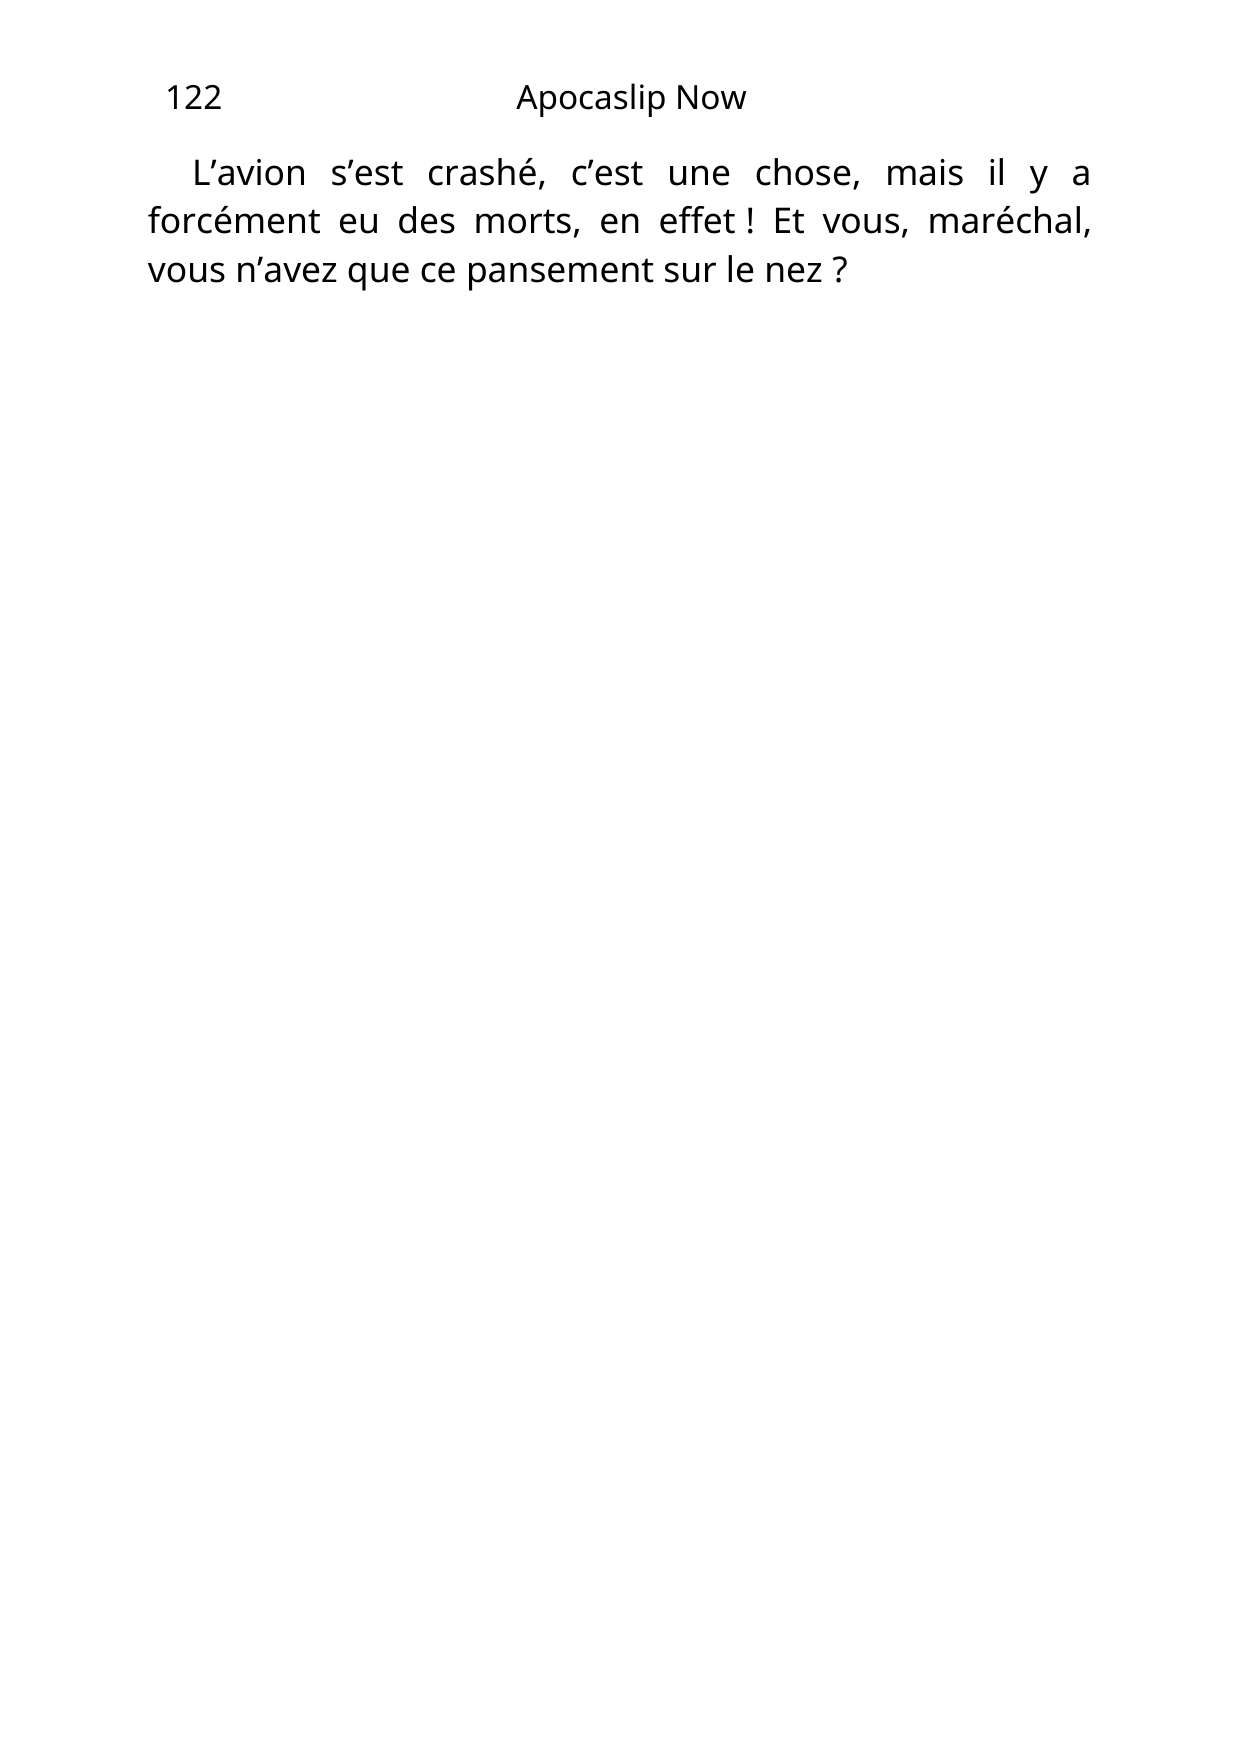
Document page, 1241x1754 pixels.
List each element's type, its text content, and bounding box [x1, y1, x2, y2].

text L’avion s’est crashé, c’est une chose, mais il y a forcément eu des morts, en effet ! Et vous, maréchal, vous n’avez que ce pansement sur le nez ? [148, 148, 1093, 292]
